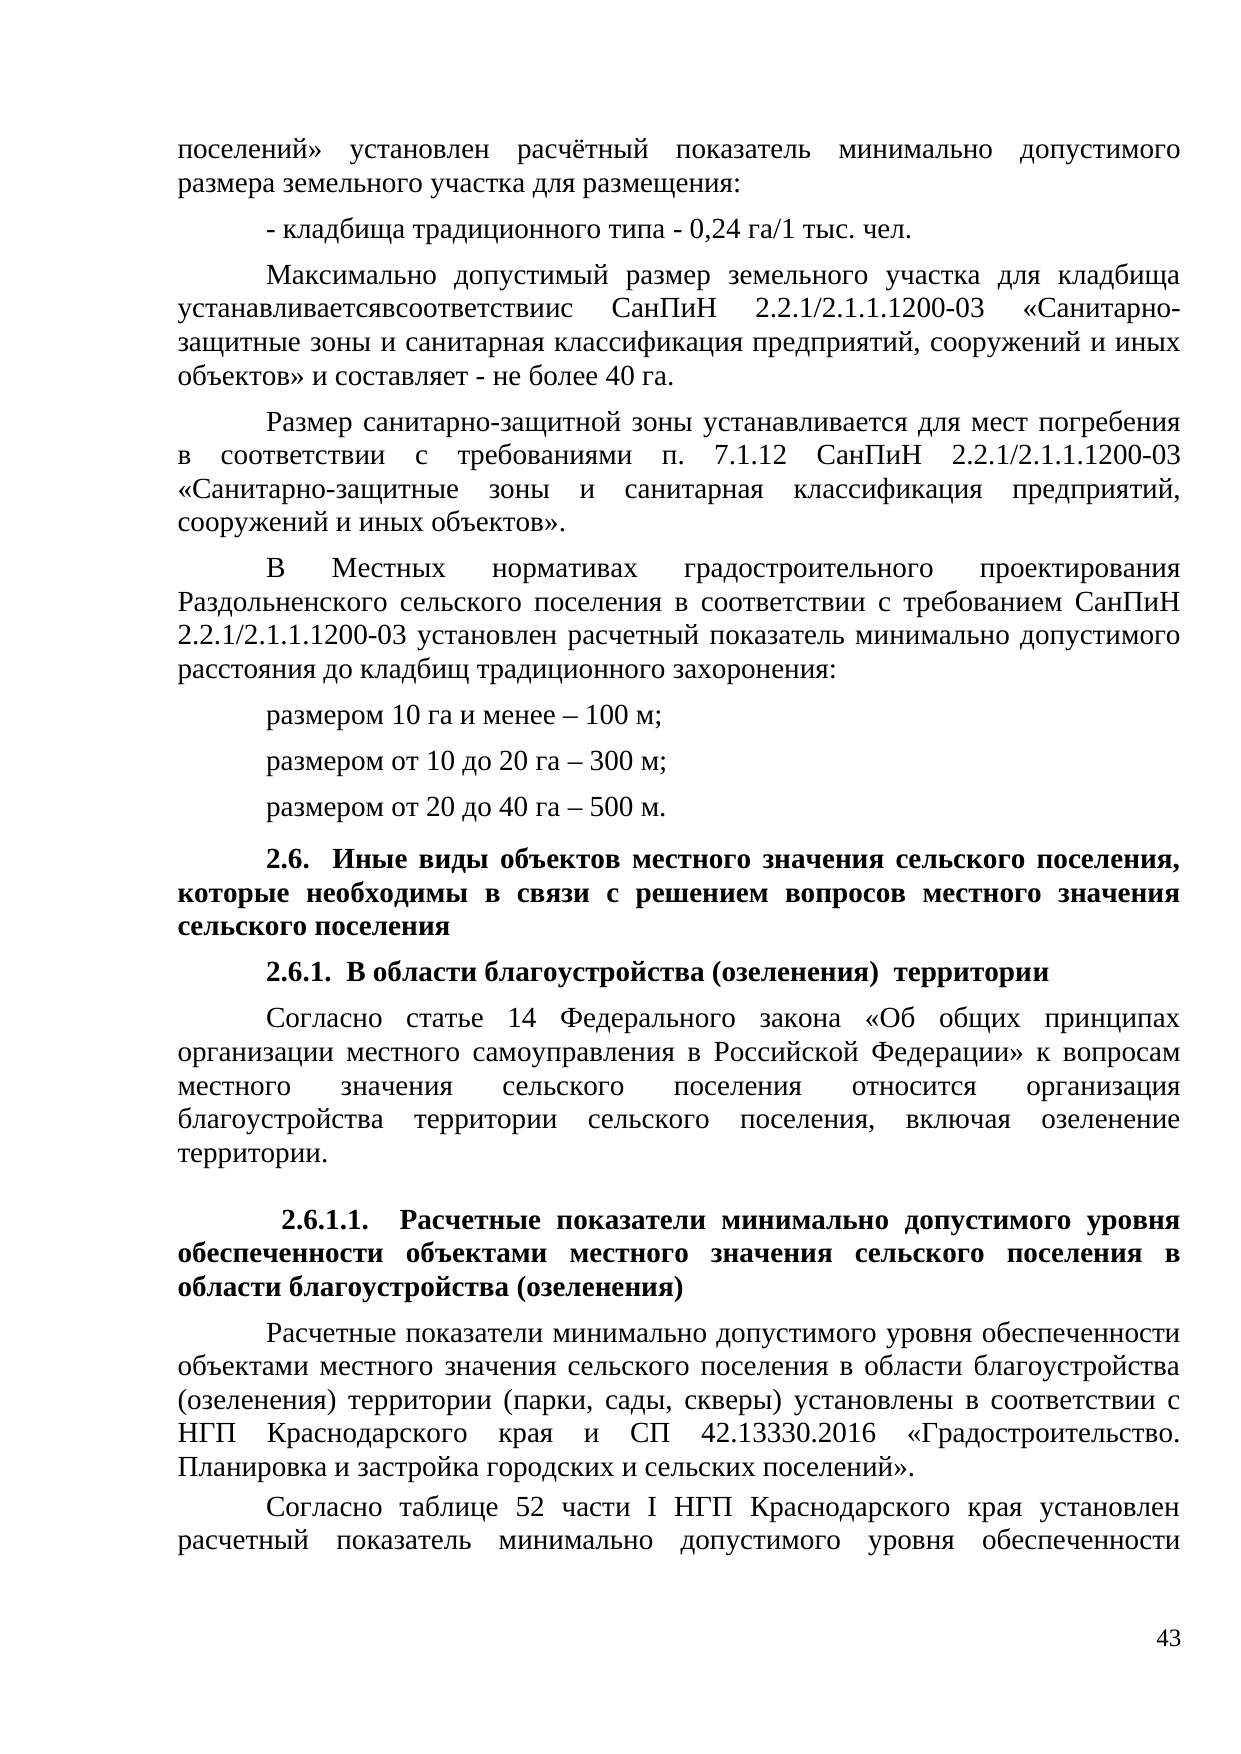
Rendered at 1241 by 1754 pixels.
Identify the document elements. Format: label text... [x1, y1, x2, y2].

text размером от 10 до 20 га – 300 м; [177, 743, 1181, 777]
text 2.6.1.1. Расчетные показатели минимально допустимого уровня обеспеченности объектами местного значения сельского поселения в области благоустройства (озеленения) [177, 1202, 1181, 1302]
text размером 10 га и менее – 100 м; [177, 697, 1181, 731]
text Расчетные показатели минимально допустимого уровня обеспеченности объектами местного значения сельского поселения в области благоустройства (озеленения) территории (парки, сады, скверы) установлены в соответствии с НГП Краснодарского края и СП 42.13330.2016 «Градостроительство. Планировка и застройка городских и сельских поселений». [177, 1315, 1181, 1483]
text Согласно статье 14 Федерального закона «Об общих принципах организации местного самоуправления в Российской Федерации» к вопросам местного значения сельского поселения относится организация благоустройства территории сельского поселения, включая озеленение территории. [177, 1001, 1181, 1168]
text - кладбища традиционного типа - 0,24 га/1 тыс. чел. [177, 211, 1181, 244]
text размером от 20 до 40 га – 500 м. [177, 789, 1181, 823]
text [177, 1489, 1181, 1556]
text 2.6. Иные виды объектов местного значения сельского поселения, которые необходимы в связи с решением вопросов местного значения сельского поселения [177, 841, 1181, 942]
text Размер санитарно-защитной зоны устанавливается для мест погребения в соответствии с требованиями п. 7.1.12 СанПиН 2.2.1/2.1.1.1200-03 «Санитарно-защитные зоны и санитарная классификация предприятий, сооружений и иных объектов». [177, 404, 1181, 538]
text 2.6.1. В области благоустройства (озеленения) территории [177, 954, 1181, 988]
text В Местных нормативах градостроительного проектирования Раздольненского сельского поселения в соответствии с требованием СанПиН 2.2.1/2.1.1.1200-03 установлен расчетный показатель минимально допустимого расстояния до кладбищ традиционного захоронения: [177, 550, 1181, 684]
text Максимально допустимый размер земельного участка для кладбища устанавливаетсявсоответствиис СанПиН 2.2.1/2.1.1.1200-03 «Санитарно-защитные зоны и санитарная классификация предприятий, сооружений и иных объектов» и составляет - не более 40 га. [177, 257, 1181, 391]
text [177, 131, 1181, 198]
